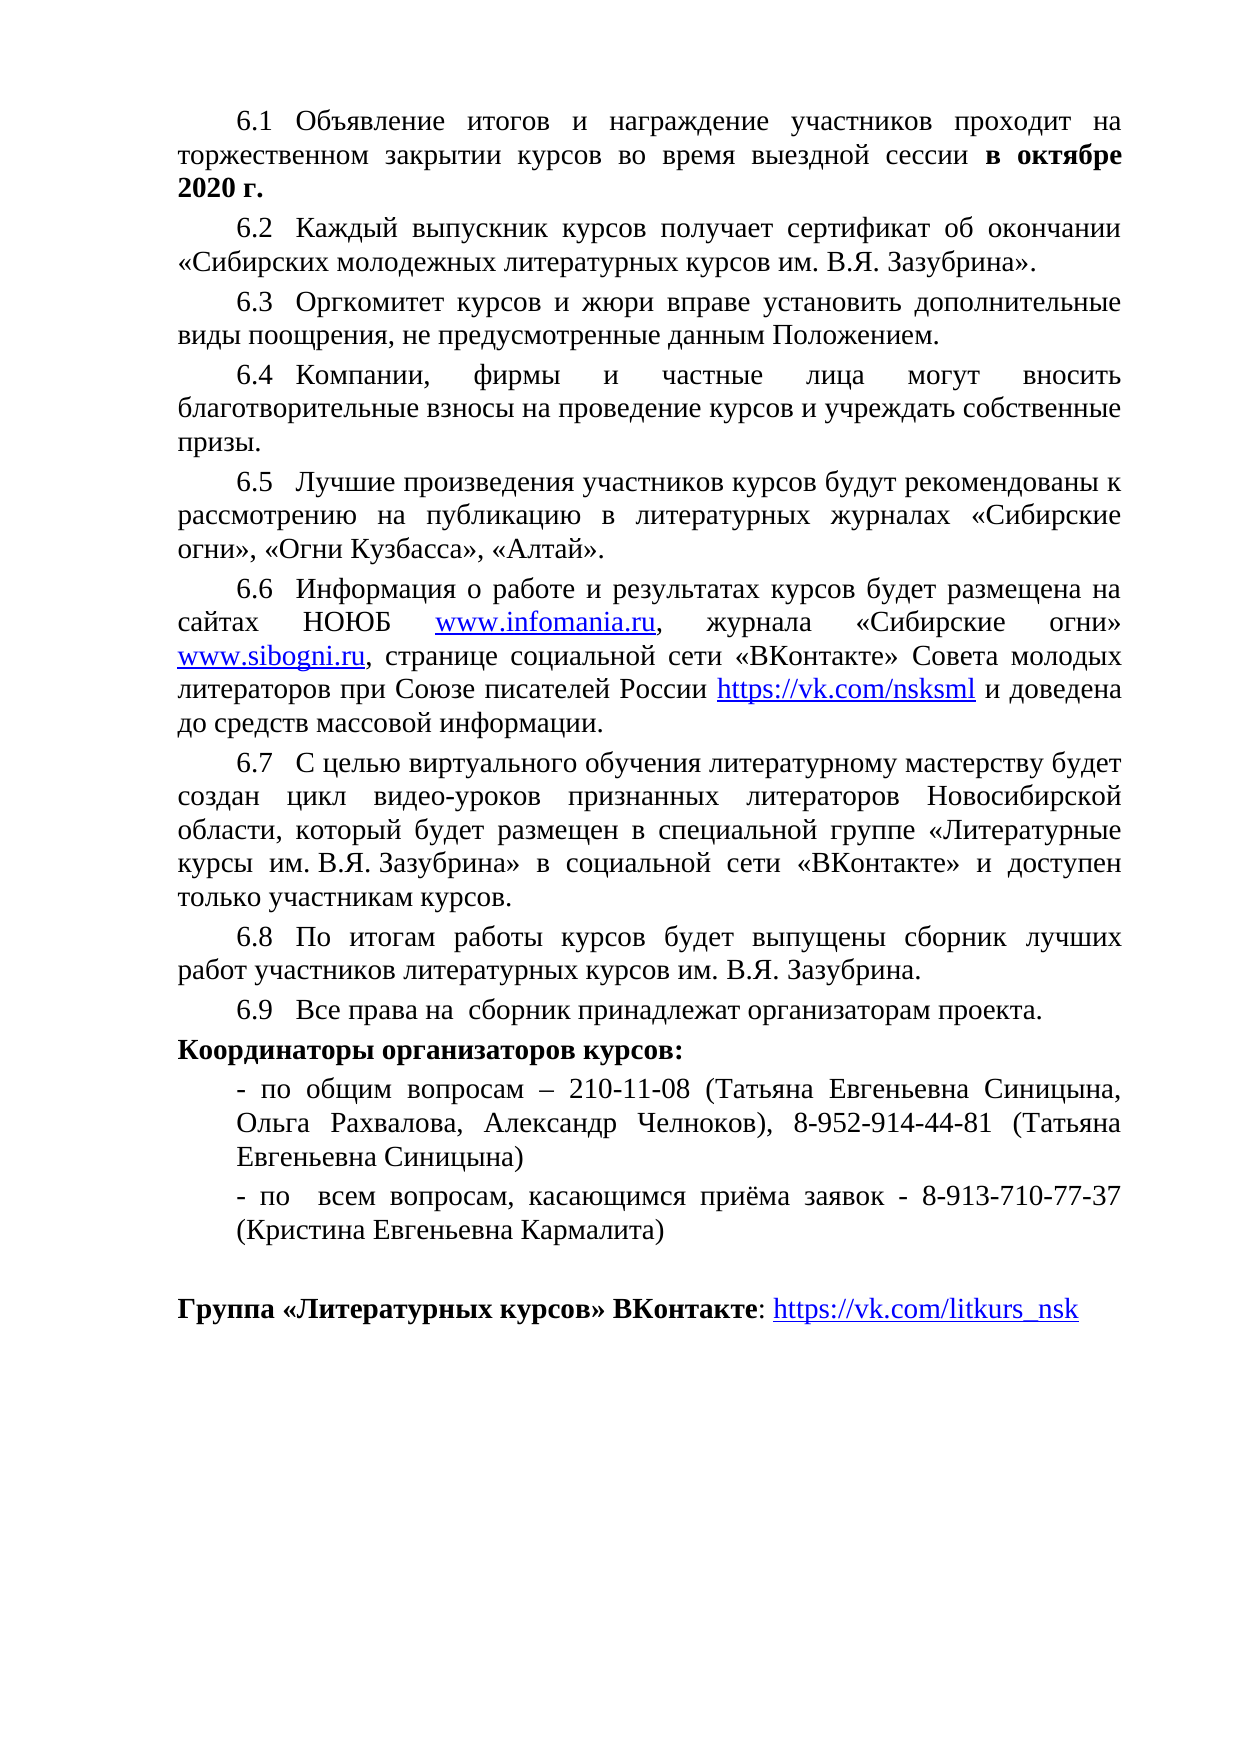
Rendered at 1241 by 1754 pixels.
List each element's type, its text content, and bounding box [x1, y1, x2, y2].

list Компании, фирмы и частные лица могут вносить благотворительные взносы на проведение курсов и учреждать собственные призы. [177, 357, 1122, 458]
list Информация о работе и результатах курсов будет размещена на сайтах НОЮБ www.infomania.ru, журнала «Сибирские огни» www.sibogni.ru, странице социальной сети «ВКонтакте» Совета молодых литераторов при Союзе писателей России https://vk.com/nsksml и доведена до средств массовой информации. [177, 571, 1122, 738]
list По итогам работы курсов будет выпущены сборник лучших работ участников литературных курсов им. В.Я. Зазубрина. [177, 919, 1122, 986]
list Объявление итогов и награждение участников проходит на торжественном закрытии курсов во время выездной сессии в октябре 2020 г. [177, 103, 1122, 204]
text Координаторы организаторов курсов: [177, 1032, 1122, 1065]
text - по всем вопросам, касающимся приёма заявок - 8-913-710-77-37 (Кристина Евгеньевна Кармалита) [236, 1178, 1122, 1246]
list Лучшие произведения участников курсов будут рекомендованы к рассмотрению на публикацию в литературных журналах «Сибирские огни», «Огни Кузбасса», «Алтай». [177, 464, 1122, 564]
text - по общим вопросам – 210-11-08 (Татьяна Евгеньевна Синицына, Ольга Рахвалова, Александр Челноков), 8-952-914-44-81 (Татьяна Евгеньевна Синицына) [236, 1072, 1122, 1172]
list С целью виртуального обучения литературному мастерству будет создан цикл видео-уроков признанных литераторов Новосибирской области, который будет размещен в специальной группе «Литературные курсы им. В.Я. Зазубрина» в социальной сети «ВКонтакте» и доступен только участникам курсов. [177, 745, 1122, 912]
list Оргкомитет курсов и жюри вправе установить дополнительные виды поощрения, не предусмотренные данным Положением. [177, 284, 1122, 351]
list Каждый выпускник курсов получает сертификат об окончании «Сибирских молодежных литературных курсов им. В.Я. Зазубрина». [177, 210, 1122, 277]
text Группа «Литературных курсов» ВКонтакте: https://vk.com/litkurs_nsk [177, 1292, 1122, 1325]
list Все права на сборник принадлежат организаторам проекта. [177, 992, 1122, 1026]
